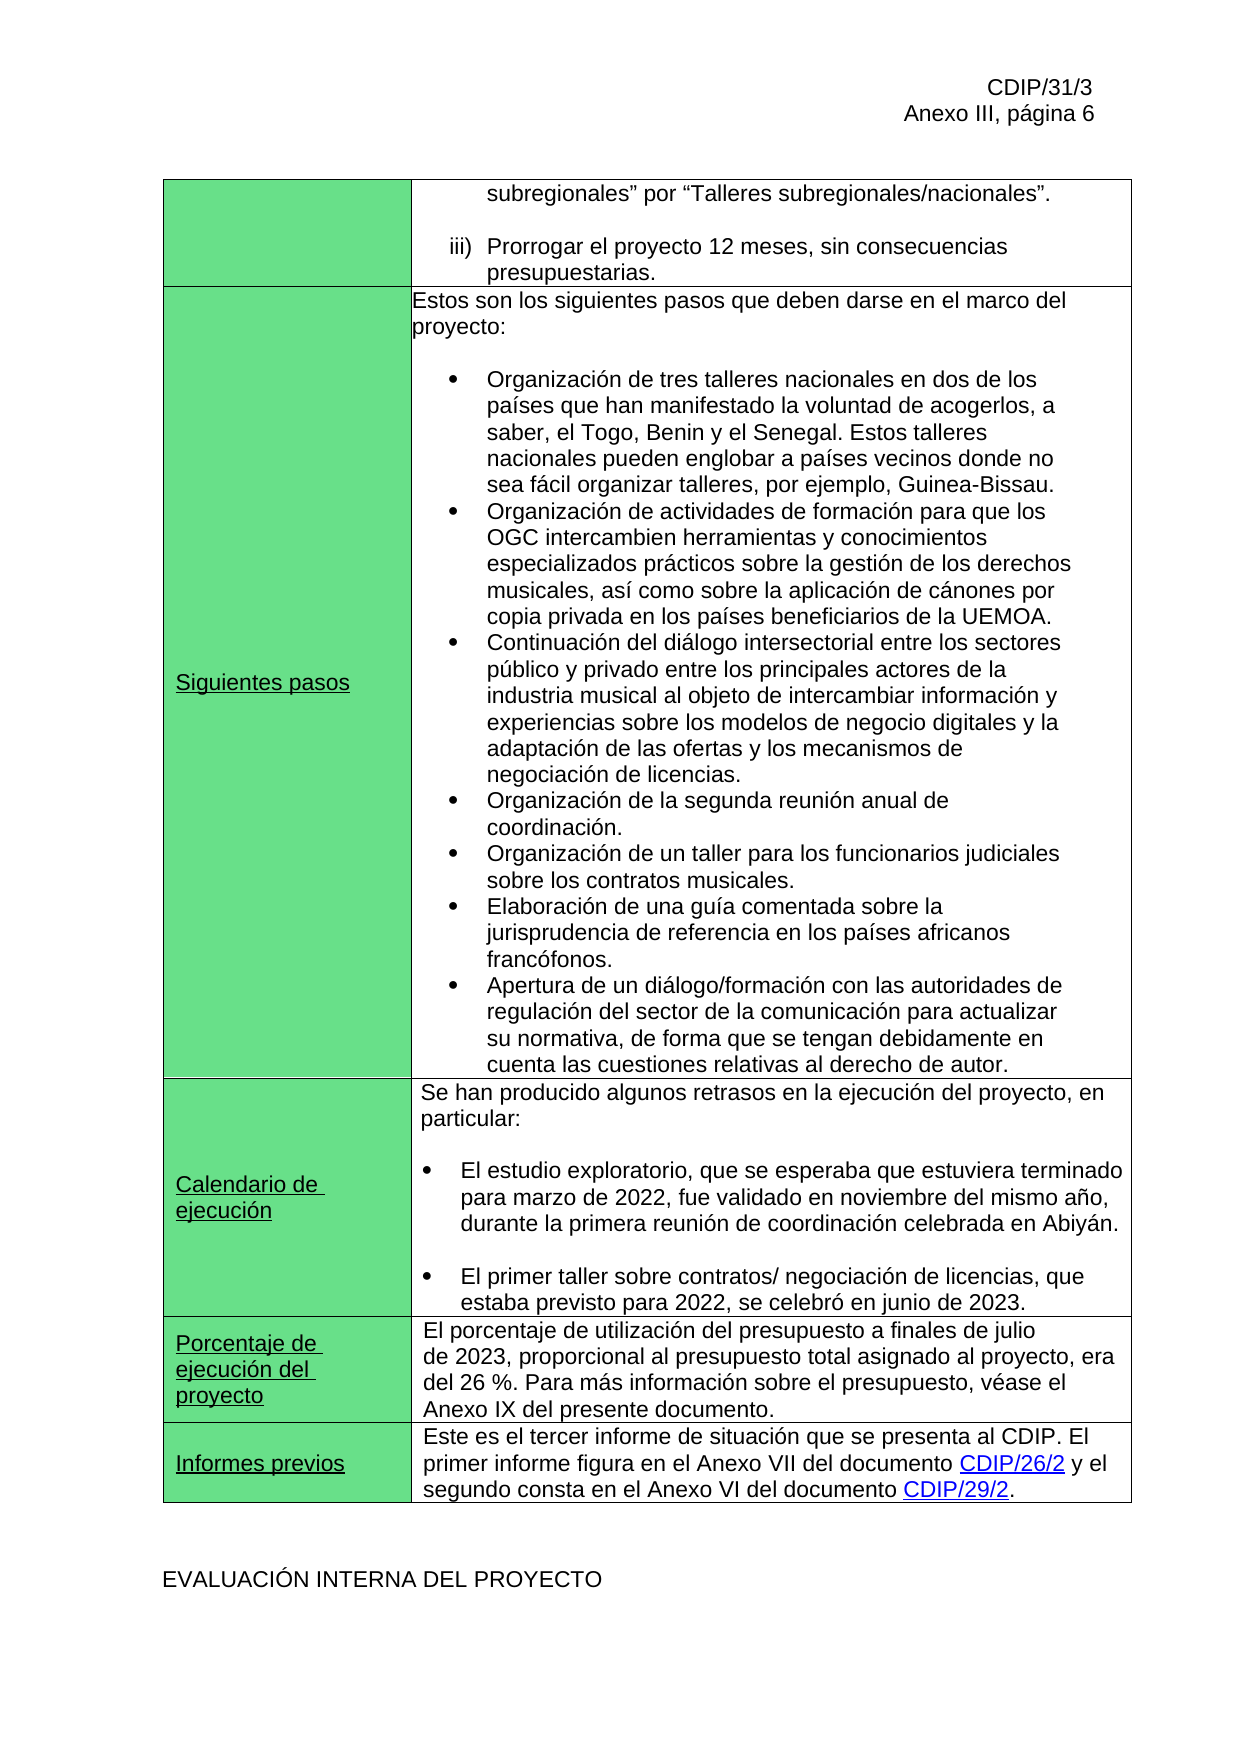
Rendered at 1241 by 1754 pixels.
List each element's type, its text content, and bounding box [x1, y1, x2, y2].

table_cell Se han producido algunos retrasos en la ejecución del proyecto, en particular: El estudio exploratorio, que se esperaba que estuviera terminado para marzo de 2022, fue validado en noviembre del mismo año, durante la primera reunión de coordinación celebrada en Abiyán. El primer taller sobre contratos/ negociación de licencias, que estaba previsto para 2022, se celebró en junio de 2023. [412, 1079, 1131, 1316]
table_cell El porcentaje de utilización del presupuesto a finales de julio de 2023, proporcional al presupuesto total asignado al proyecto, era del 26 %. Para más información sobre el presupuesto, véase el Anexo IX del presente documento. [412, 1317, 1131, 1422]
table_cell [164, 180, 411, 286]
table_cell Siguientes pasos [164, 287, 411, 1077]
table_cell Calendario de ejecución [164, 1079, 411, 1316]
table_cell Informes previos [164, 1423, 411, 1502]
table_cell Estos son los siguientes pasos que deben darse en el marco del proyecto: Organización de tres talleres nacionales en dos de los países que han manifestado la voluntad de acogerlos, a saber, el Togo, Benin y el Senegal. Estos talleres nacionales pueden englobar a países vecinos donde no sea fácil organizar talleres, por ejemplo, Guinea-Bissau. Organización de actividades de formación para que los OGC intercambien herramientas y conocimientos especializados prácticos sobre la gestión de los derechos musicales, así como sobre la aplicación de cánones por copia privada en los países beneficiarios de la UEMOA. Continuación del diálogo intersectorial entre los sectores público y privado entre los principales actores de la industria musical al objeto de intercambiar información y experiencias sobre los modelos de negocio digitales y la adaptación de las ofertas y los mecanismos de negociación de licencias. Organización de la segunda reunión anual de coordinación. Organización de un taller para los funcionarios judiciales sobre los contratos musicales. Elaboración de una guía comentada sobre la jurisprudencia de referencia en los países africanos francófonos. Apertura de un diálogo/formación con las autoridades de regulación del sector de la comunicación para actualizar su normativa, de forma que se tengan debidamente en cuenta las cuestiones relativas al derecho de autor. [412, 287, 1131, 1077]
text EVALUACIÓN INTERNA DEL PROYECTO [162, 1566, 1092, 1592]
table_cell Porcentaje de ejecución del proyecto [164, 1317, 411, 1422]
table_cell Este es el tercer informe de situación que se presenta al CDIP. El primer informe figura en el Anexo VII del documento CDIP/26/2 y el segundo consta en el Anexo VI del documento CDIP/29/2. [412, 1423, 1131, 1502]
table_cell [412, 180, 1131, 286]
